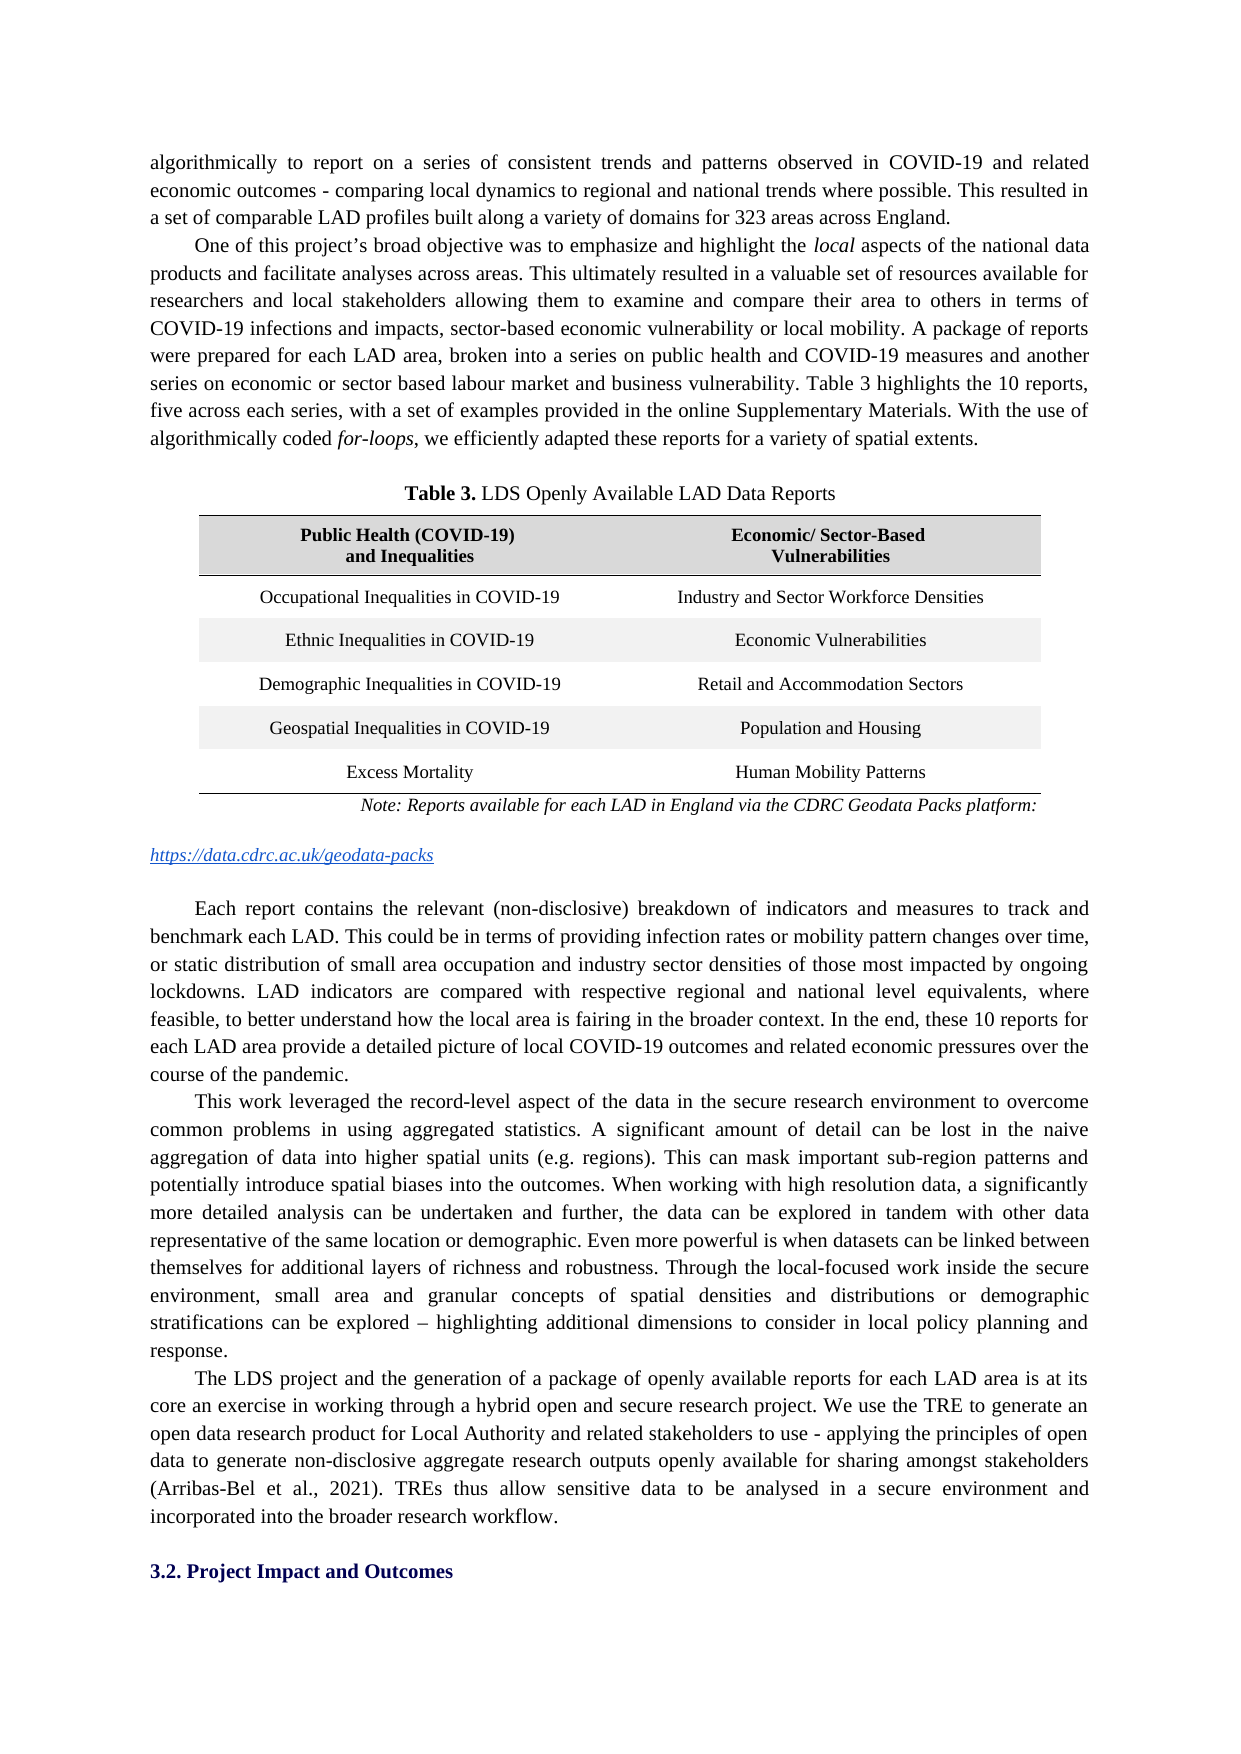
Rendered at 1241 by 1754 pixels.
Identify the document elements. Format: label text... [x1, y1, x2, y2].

table_cell Occupational Inequalities in COVID-19 [199, 576, 620, 618]
table_header Public Health (COVID-19) and Inequalities [199, 516, 620, 574]
table_cell Excess Mortality [199, 750, 620, 793]
table_header Economic/ Sector-Based Vulnerabilities [620, 516, 1041, 574]
text The LDS project and the generation of a package of openly available reports for each LAD area is at its core an exercise in working through a hybrid open and secure research project. We use the TRE to generate an open data research product for Local Authority and related stakeholders to use - applying the principles of open data to generate non-disclosive aggregate research outputs openly available for sharing amongst stakeholders (Arribas-Bel et al., 2021). TREs thus allow sensitive data to be analysed in a secure environment and incorporated into the broader research workflow. [150, 1366, 1090, 1528]
table_cell Geospatial Inequalities in COVID-19 [199, 706, 620, 749]
table_cell Economic Vulnerabilities [620, 618, 1041, 662]
text Each report contains the relevant (non-disclosive) breakdown of indicators and measures to track and benchmark each LAD. This could be in terms of providing infection rates or mobility pattern changes over time, or static distribution of small area occupation and industry sector densities of those most impacted by ongoing lockdowns. LAD indicators are compared with respective regional and national level equivalents, where feasible, to better understand how the local area is fairing in the broader context. In the end, these 10 reports for each LAD area provide a detailed picture of local COVID-19 outcomes and related economic pressures over the course of the pandemic. [150, 896, 1090, 1086]
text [150, 150, 1090, 229]
text Note: Reports available for each LAD in England via the CDRC Geodata Packs platform: https://data.cdrc.ac.uk/geodata-packs [150, 794, 1090, 865]
text 3.2. Project Impact and Outcomes [150, 1559, 1090, 1583]
table_cell Population and Housing [620, 706, 1041, 749]
text Table 3. LDS Openly Available LAD Data Reports [150, 481, 1090, 505]
table_cell Human Mobility Patterns [620, 750, 1041, 793]
text One of this project’s broad objective was to emphasize and highlight the local aspects of the national data products and facilitate analyses across areas. This ultimately resulted in a valuable set of resources available for researchers and local stakeholders allowing them to examine and compare their area to others in terms of COVID-19 infections and impacts, sector-based economic vulnerability or local mobility. A package of reports were prepared for each LAD area, broken into a series on public health and COVID-19 measures and another series on economic or sector based labour market and business vulnerability. Table 3 highlights the 10 reports, five across each series, with a set of examples provided in the online Supplementary Materials. With the use of algorithmically coded for-loops, we efficiently adapted these reports for a variety of spatial extents. [150, 233, 1090, 450]
table_cell Ethnic Inequalities in COVID-19 [199, 618, 620, 662]
table_cell Retail and Accommodation Sectors [620, 662, 1041, 706]
table_cell Demographic Inequalities in COVID-19 [199, 662, 620, 706]
text This work leveraged the record-level aspect of the data in the secure research environment to overcome common problems in using aggregated statistics. A significant amount of detail can be lost in the naive aggregation of data into higher spatial units (e.g. regions). This can mask important sub-region patterns and potentially introduce spatial biases into the outcomes. When working with high resolution data, a significantly more detailed analysis can be undertaken and further, the data can be explored in tandem with other data representative of the same location or demographic. Even more powerful is when datasets can be linked between themselves for additional layers of richness and robustness. Through the local-focused work inside the secure environment, small area and granular concepts of spatial densities and distributions or demographic stratifications can be explored – highlighting additional dimensions to consider in local policy planning and response. [150, 1089, 1090, 1362]
table_cell Industry and Sector Workforce Densities [620, 576, 1041, 618]
